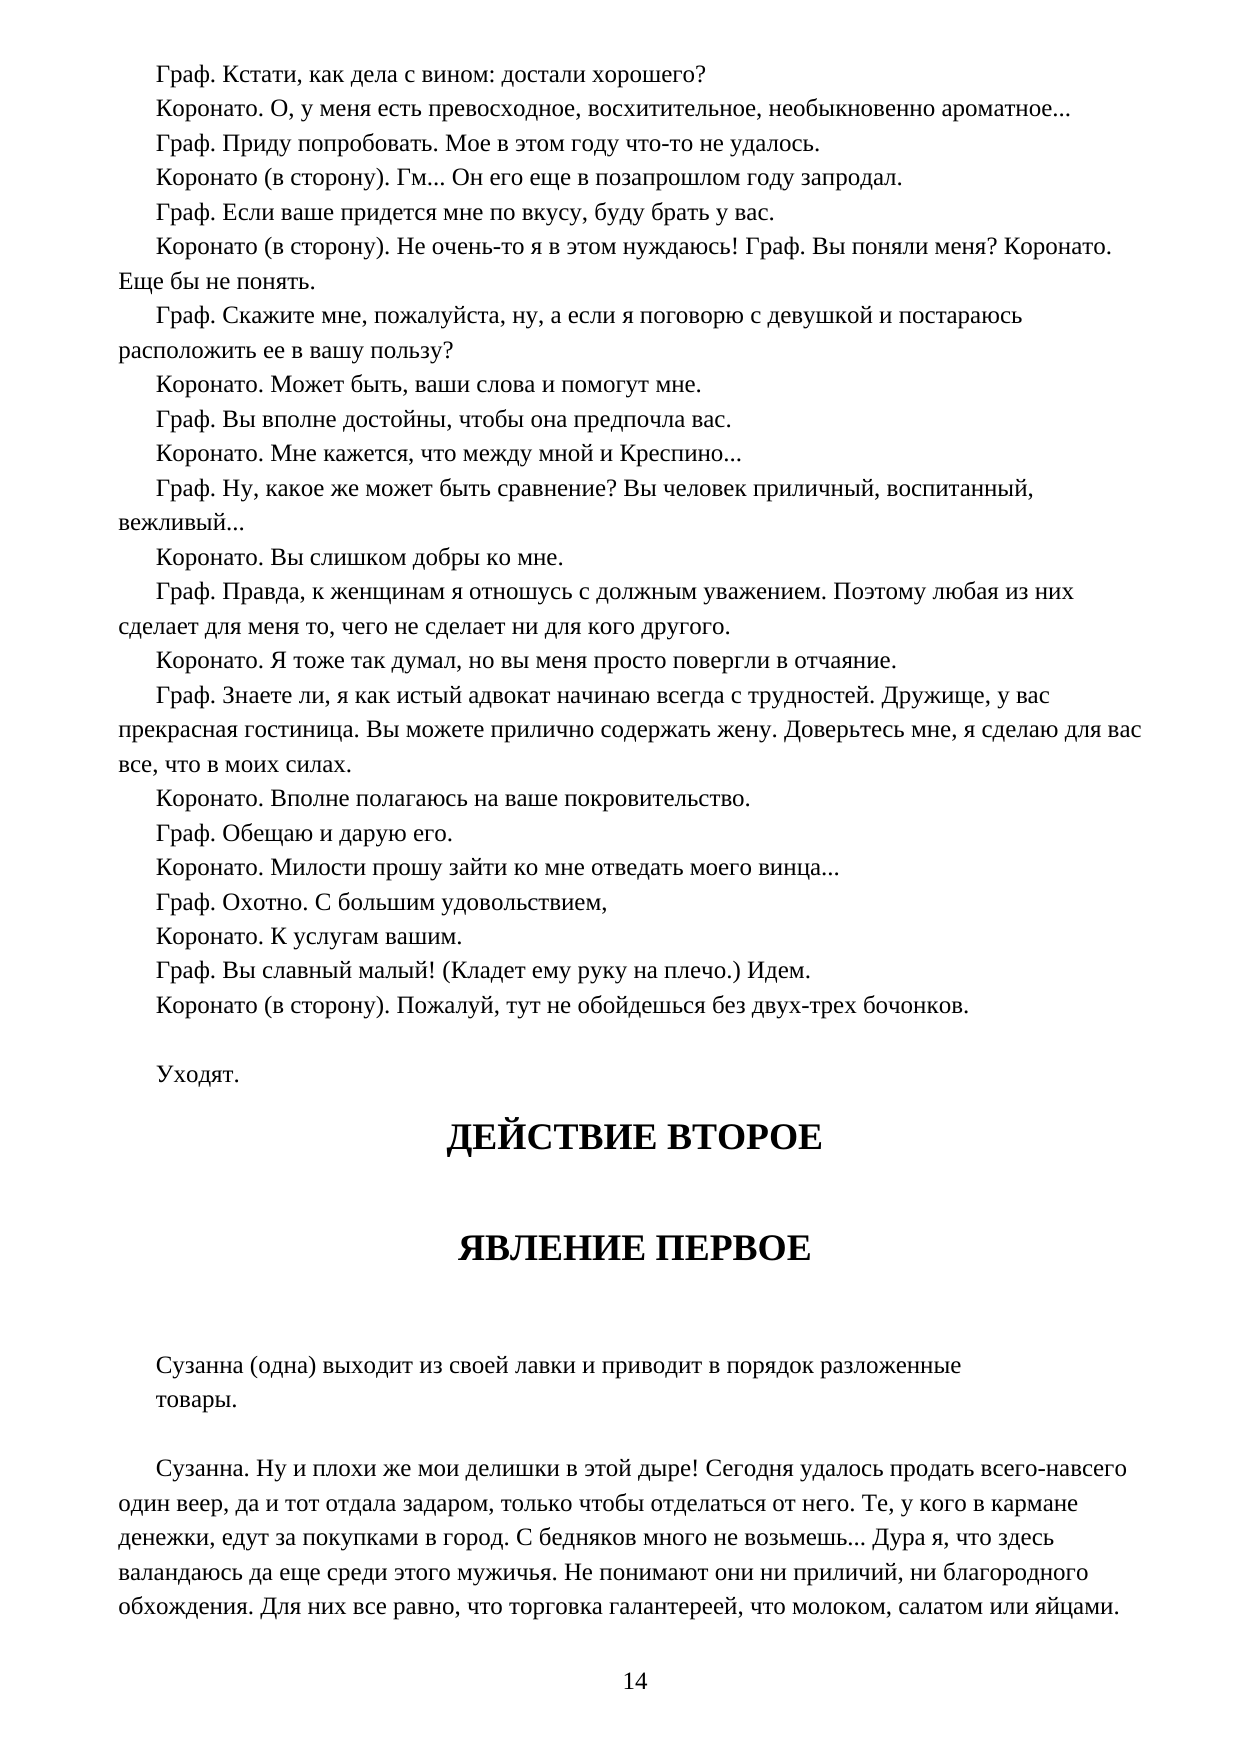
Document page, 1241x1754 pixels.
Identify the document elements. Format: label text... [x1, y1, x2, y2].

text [118, 59, 1152, 1088]
subtitle ЯВЛЕНИЕ ПЕРВОЕ [118, 1225, 1152, 1268]
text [118, 1281, 1152, 1620]
subtitle ДЕЙСТВИЕ ВТОРОЕ [118, 1114, 1152, 1157]
